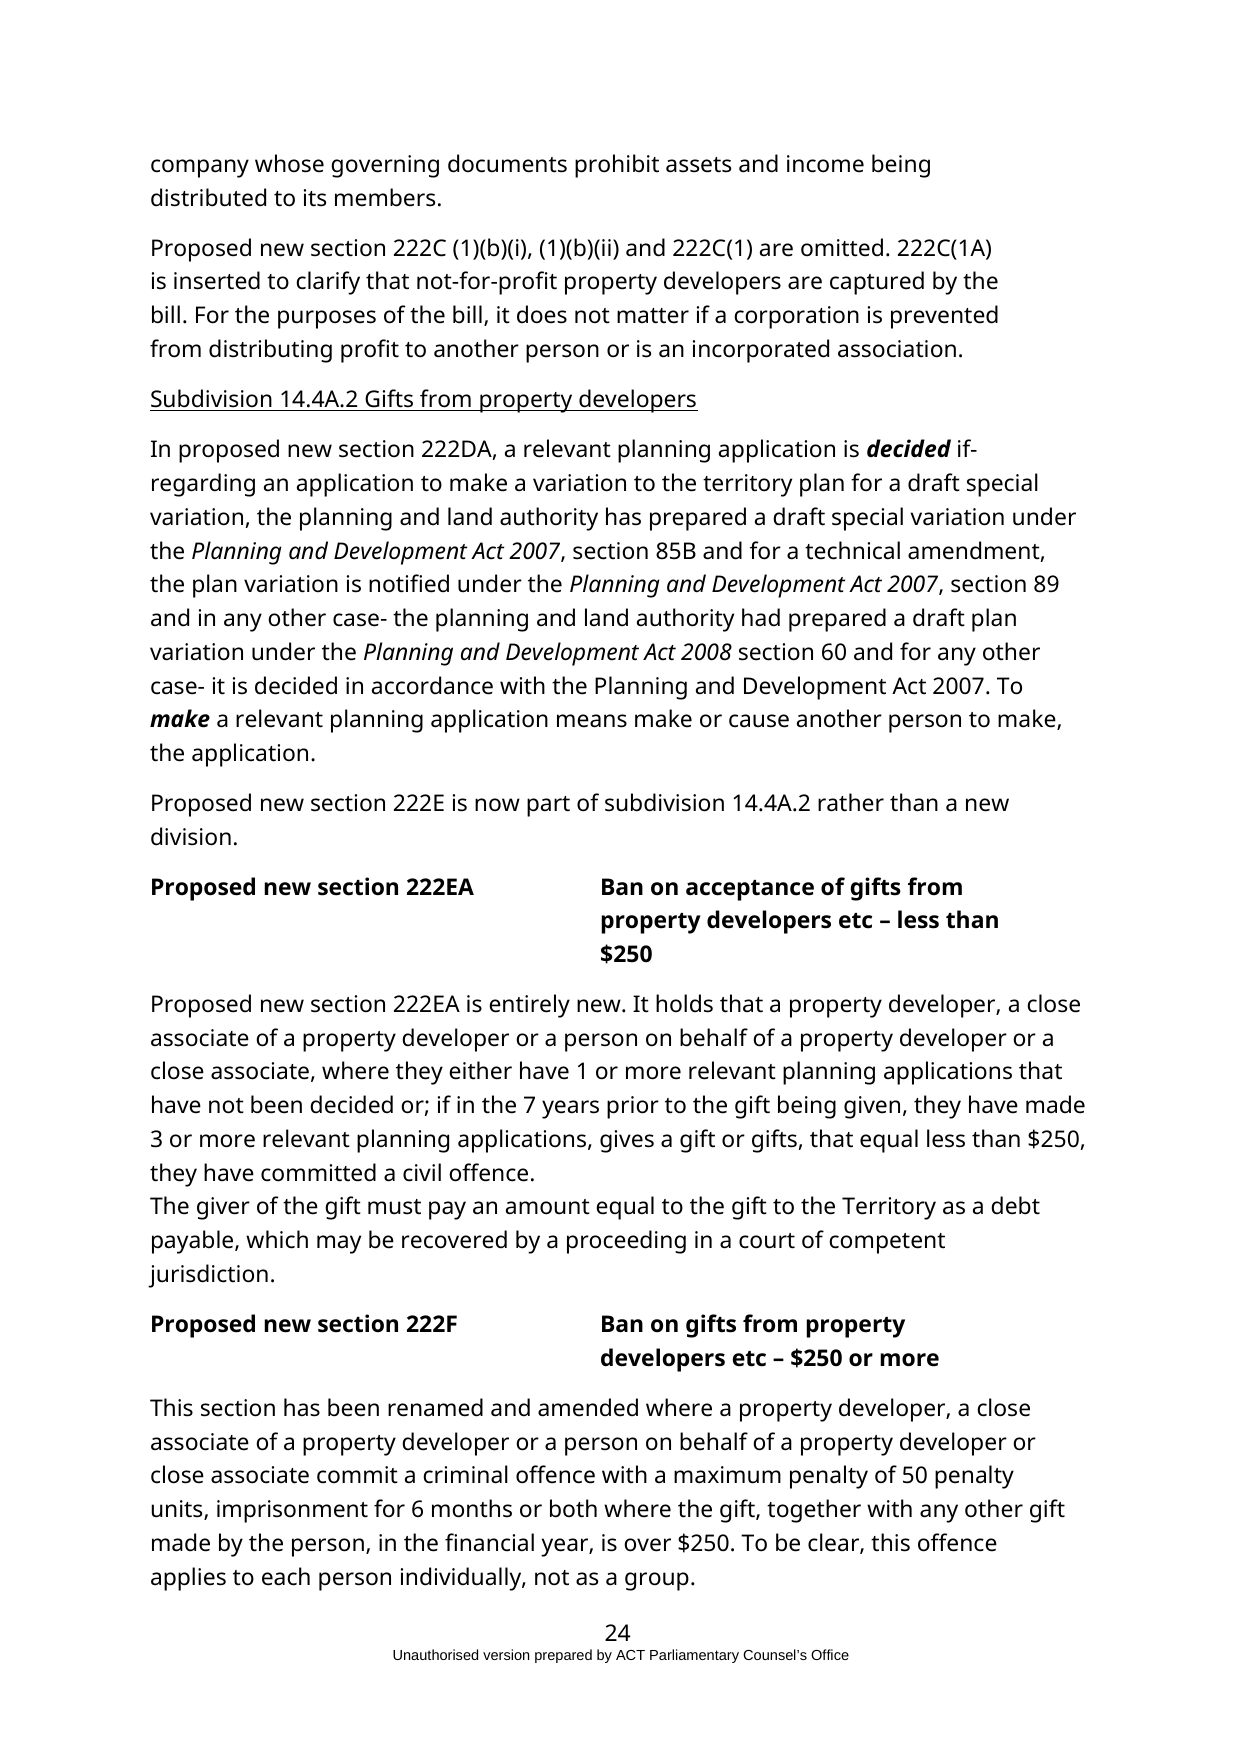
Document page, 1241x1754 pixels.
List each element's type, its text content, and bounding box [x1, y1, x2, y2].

text property developers etc – less than [600, 904, 1103, 935]
text In proposed new section 222DA, a relevant planning application is decided if- regarding an application to make a variation to the territory plan for a draft special variation, the planning and land authority has prepared a draft special variation under the Planning and Development Act 2007, section 85B and for a technical amendment, the plan variation is notified under the Planning and Development Act 2007, section 89 and in any other case- the planning and land authority had prepared a draft plan variation under the Planning and Development Act 2008 section 60 and for any other case- it is decided in accordance with the Planning and Development Act 2007. To make a relevant planning application means make or cause another person to make, the application. [150, 433, 1077, 768]
text Subdivision 14.4A.2 Gifts from property developers [150, 383, 1103, 415]
subtitle Proposed new section 222EA Ban on acceptance of gifts from [150, 871, 1103, 902]
text Proposed new section 222E is now part of subdivision 14.4A.2 rather than a new division. [150, 787, 1084, 852]
text developers etc – $250 or more [600, 1342, 1103, 1373]
text The giver of the gift must pay an amount equal to the gift to the Territory as a debt payable, which may be recovered by a proceeding in a court of competent jurisdiction. [150, 1190, 1069, 1289]
text Proposed new section 222C (1)(b)(i), (1)(b)(ii) and 222C(1) are omitted. 222C(1A) is inserted to clarify that not-for-profit property developers are captured by the bill. For the purposes of the bill, it does not matter if a corporation is prevented from distributing profit to another person or is an incorporated association. [150, 232, 1012, 364]
subtitle $250 [600, 938, 1103, 969]
text Proposed new section 222EA is entirely new. It holds that a property developer, a close associate of a property developer or a person on behalf of a property developer or a close associate, where they either have 1 or more relevant planning applications that have not been decided or; if in the 7 years prior to the gift being given, they have made 3 or more relevant planning applications, gives a gift or gifts, that equal less than $250, they have committed a civil offence. [150, 988, 1087, 1188]
subtitle Proposed new section 222F Ban on gifts from property [150, 1308, 1103, 1339]
text company whose governing documents prohibit assets and income being distributed to its members. [150, 148, 983, 213]
text This section has been renamed and amended where a property developer, a close associate of a property developer or a person on behalf of a property developer or close associate commit a criminal offence with a maximum penalty of 50 penalty units, imprisonment for 6 months or both where the gift, together with any other gift made by the person, in the financial year, is over $250. To be clear, this offence applies to each person individually, not as a group. [150, 1392, 1078, 1592]
